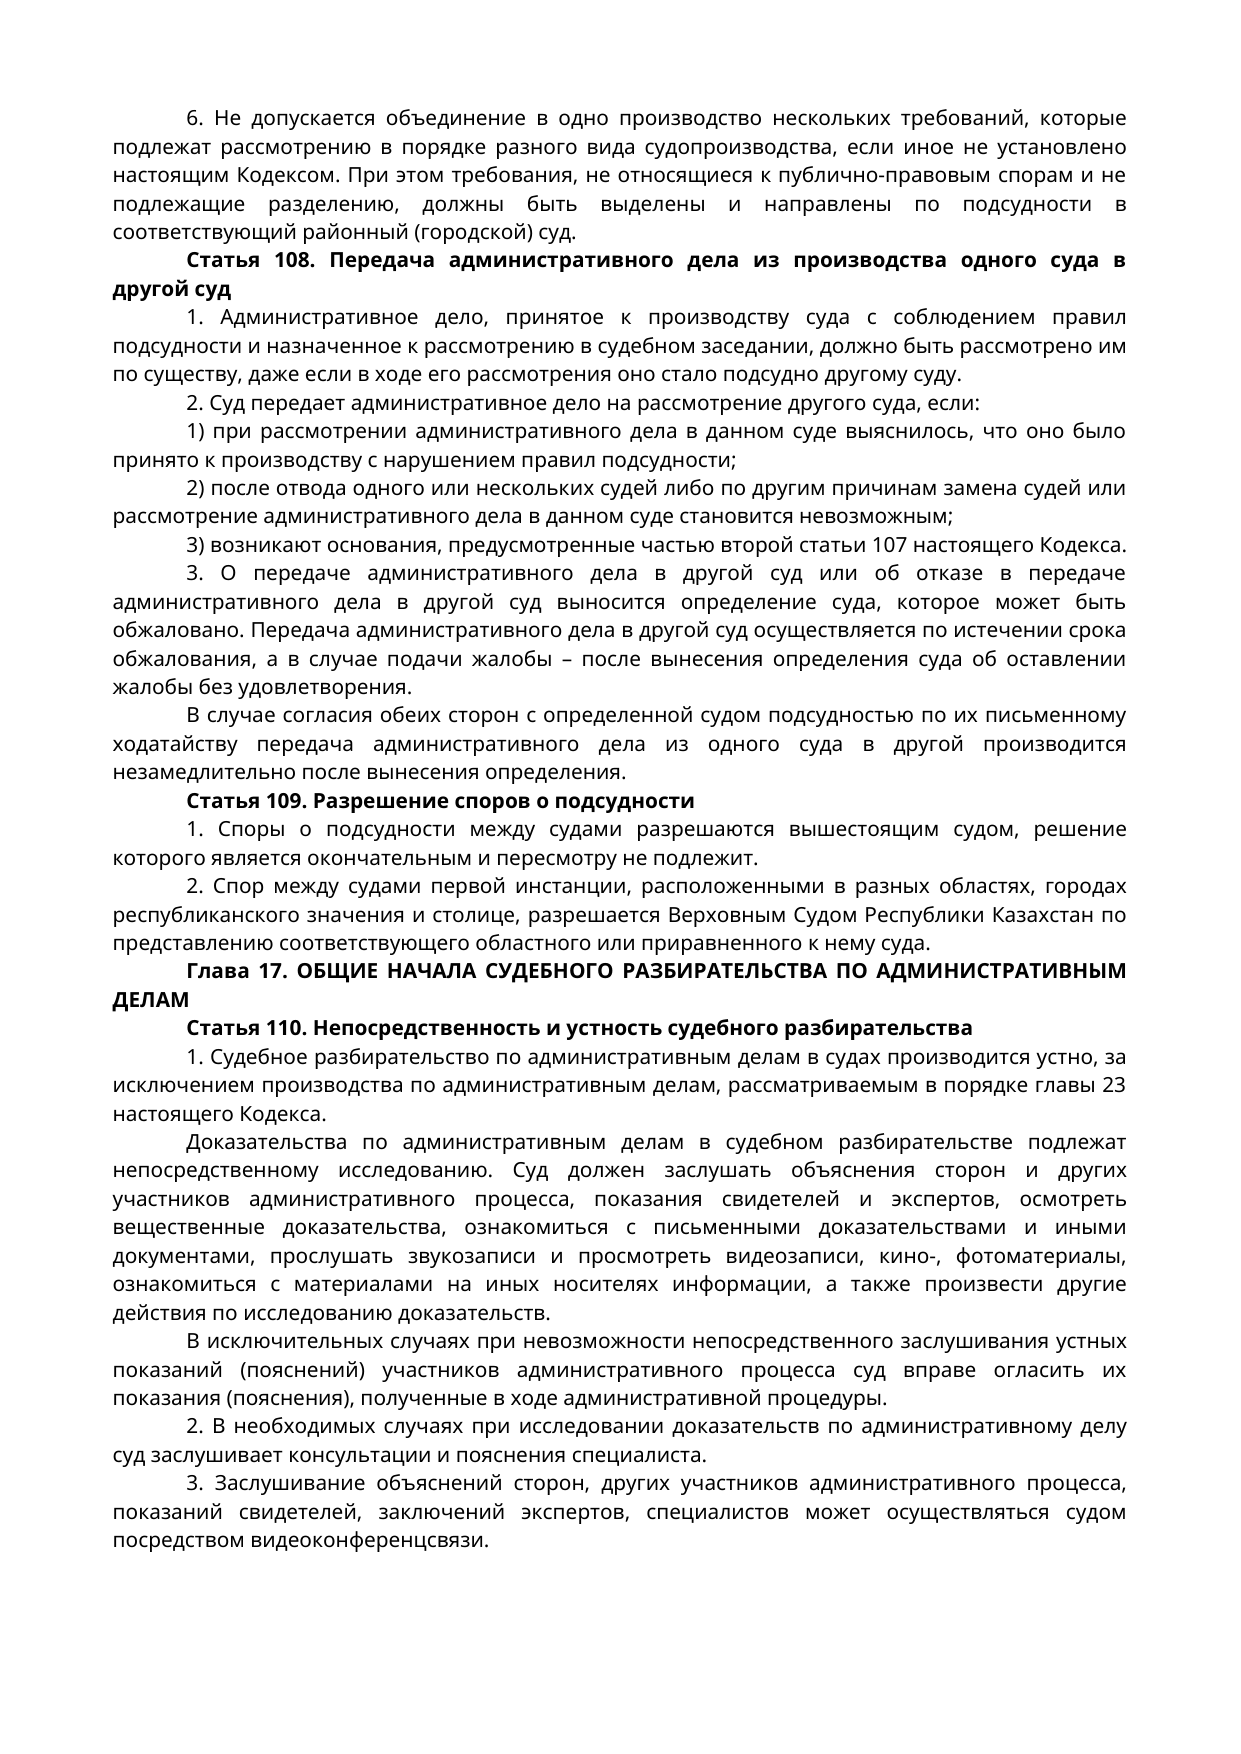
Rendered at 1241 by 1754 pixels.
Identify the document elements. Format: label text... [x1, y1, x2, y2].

text Глава 17. ОБЩИЕ НАЧАЛА СУДЕБНОГО РАЗБИРАТЕЛЬСТВА ПО АДМИНИСТРАТИВНЫМ ДЕЛАМ [112, 957, 1128, 1013]
text 1. Административное дело, принятое к производству суда с соблюдением правил подсудности и назначенное к рассмотрению в судебном заседании, должно быть рассмотрено им по существу, даже если в ходе его рассмотрения оно стало подсудно другому суду. [112, 302, 1128, 388]
text Статья 110. Непосредственность и устность судебного разбирательства [112, 1013, 1128, 1042]
text 1. Судебное разбирательство по административным делам в судах производится устно, за исключением производства по административным делам, рассматриваемым в порядке главы 23 настоящего Кодекса. [112, 1042, 1128, 1127]
text 2. Спор между судами первой инстанции, расположенными в разных областях, городах республиканского значения и столице, разрешается Верховным Судом Республики Казахстан по представлению соответствующего областного или приравненного к нему суда. [112, 871, 1128, 957]
text 3) возникают основания, предусмотренные частью второй статьи 107 настоящего Кодекса. [112, 530, 1128, 558]
text Статья 109. Разрешение споров о подсудности [112, 786, 1128, 814]
text 3. О передаче административного дела в другой суд или об отказе в передаче административного дела в другой суд выносится определение суда, которое может быть обжаловано. Передача административного дела в другой суд осуществляется по истечении срока обжалования, а в случае подачи жалобы – после вынесения определения суда об оставлении жалобы без удовлетворения. [112, 558, 1128, 701]
text 6. Не допускается объединение в одно производство нескольких требований, которые подлежат рассмотрению в порядке разного вида судопроизводства, если иное не установлено настоящим Кодексом. При этом требования, не относящиеся к публично-правовым спорам и не подлежащие разделению, должны быть выделены и направлены по подсудности в соответствующий районный (городской) суд. [112, 103, 1128, 246]
text В случае согласия обеих сторон с определенной судом подсудностью по их письменному ходатайству передача административного дела из одного суда в другой производится незамедлительно после вынесения определения. [112, 701, 1128, 786]
text 1. Споры о подсудности между судами разрешаются вышестоящим судом, решение которого является окончательным и пересмотру не подлежит. [112, 814, 1128, 871]
text 2) после отвода одного или нескольких судей либо по другим причинам замена судей или рассмотрение административного дела в данном суде становится невозможным; [112, 473, 1128, 530]
text Статья 108. Передача административного дела из производства одного суда в другой суд [112, 246, 1128, 302]
text В исключительных случаях при невозможности непосредственного заслушивания устных показаний (пояснений) участников административного процесса суд вправе огласить их показания (пояснения), полученные в ходе административной процедуры. [112, 1326, 1128, 1412]
text 1) при рассмотрении административного дела в данном суде выяснилось, что оно было принято к производству с нарушением правил подсудности; [112, 416, 1128, 473]
text Доказательства по административным делам в судебном разбирательстве подлежат непосредственному исследованию. Суд должен заслушать объяснения сторон и других участников административного процесса, показания свидетелей и экспертов, осмотреть вещественные доказательства, ознакомиться с письменными доказательствами и иными документами, прослушать звукозаписи и просмотреть видеозаписи, кино-, фотоматериалы, ознакомиться с материалами на иных носителях информации, а также произвести другие действия по исследованию доказательств. [112, 1127, 1128, 1326]
text 3. Заслушивание объяснений сторон, других участников административного процесса, показаний свидетелей, заключений экспертов, специалистов может осуществляться судом посредством видеоконференцсвязи. [112, 1468, 1128, 1554]
text 2. В необходимых случаях при исследовании доказательств по административному делу суд заслушивает консультации и пояснения специалиста. [112, 1412, 1128, 1468]
text 2. Суд передает административное дело на рассмотрение другого суда, если: [112, 388, 1128, 416]
